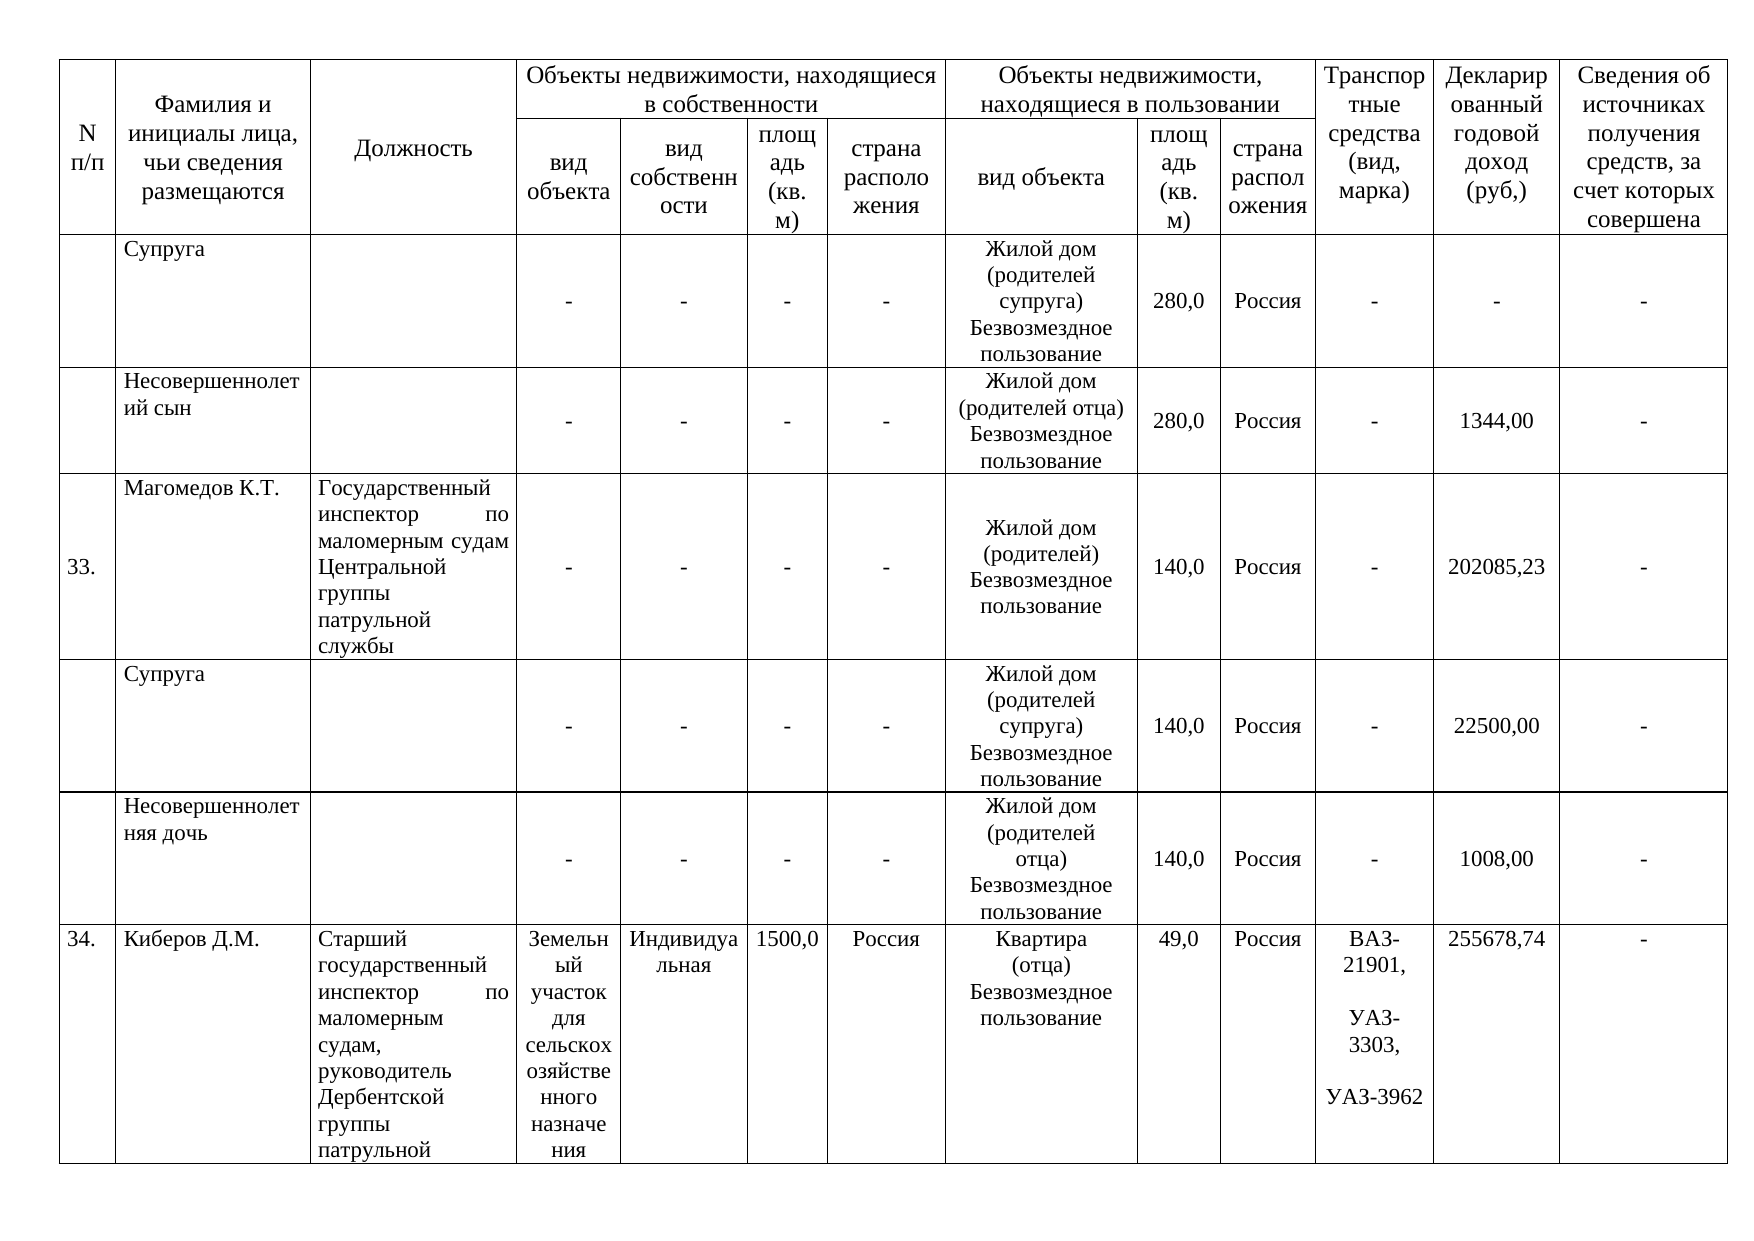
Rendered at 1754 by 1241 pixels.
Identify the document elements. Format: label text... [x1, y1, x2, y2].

table_cell Жилой дом (родителей) Безвозмездное пользование [946, 474, 1137, 658]
table_cell 1344,00 [1434, 368, 1559, 473]
table_cell - [1560, 793, 1727, 924]
table_cell - [517, 235, 620, 367]
table_cell вид объекта [517, 119, 620, 234]
table_cell Супруга [116, 235, 310, 367]
table_cell площадь (кв. м) [1138, 119, 1220, 234]
table_cell Россия [1221, 368, 1315, 473]
table_header Должность [311, 60, 516, 234]
table_cell - [1560, 368, 1727, 473]
table_cell 22500,00 [1434, 660, 1559, 791]
table_cell Квартира (отца) Безвозмездное пользование [946, 925, 1137, 1162]
table_cell Жилой дом (родителей супруга) Безвозмездное пользование [946, 235, 1137, 367]
table_cell Индивидуальная Индивидуальная [621, 925, 747, 1162]
table_cell - [748, 235, 827, 367]
table_cell - [748, 660, 827, 791]
table_header N п/п [60, 60, 115, 234]
table_cell - [621, 474, 747, 658]
table_cell - [1560, 474, 1727, 658]
table_cell Старший государственный инспектор по маломерным судам, руководитель Дербентской группы патрульной службы [311, 925, 516, 1162]
table_cell - [1434, 235, 1559, 367]
table_cell Государственный инспектор по маломерным судам Центральной группы патрульной службы [311, 474, 516, 658]
table_cell Россия Россия [828, 925, 945, 1162]
table_cell вид собственности [621, 119, 747, 234]
table_cell 202085,23 [1434, 474, 1559, 658]
table_cell - [1316, 793, 1433, 924]
table_cell [60, 925, 115, 1162]
table_cell Россия [1221, 235, 1315, 367]
table_cell - [517, 793, 620, 924]
table_cell - [828, 793, 945, 924]
table_cell площадь (кв. м) [748, 119, 827, 234]
table_cell Россия [1221, 474, 1315, 658]
table_cell 1008,00 [1434, 793, 1559, 924]
table_cell [311, 793, 516, 924]
table_cell - [828, 235, 945, 367]
table_cell Магомедов К.Т. [116, 474, 310, 658]
table_cell 140,0 [1138, 793, 1220, 924]
table_cell [311, 368, 516, 473]
table_cell - [828, 368, 945, 473]
table_header Транспортные средства (вид, марка) [1316, 60, 1433, 234]
table_cell 140,0 [1138, 660, 1220, 791]
table_header Декларированный годовой доход (руб,) [1434, 60, 1559, 234]
table_cell ВАЗ-21901, УАЗ-3303, УАЗ-3962 [1316, 925, 1433, 1162]
table_cell Несовершеннолетняя дочь [116, 793, 310, 924]
table_cell вид объекта [946, 119, 1137, 234]
table_cell 49,0 [1138, 925, 1220, 1162]
table_cell - [621, 368, 747, 473]
table_cell - [748, 368, 827, 473]
table_cell Россия [1221, 660, 1315, 791]
table_cell 280,0 [1138, 368, 1220, 473]
table_cell [60, 474, 115, 658]
table_cell - [748, 793, 827, 924]
table_cell [311, 660, 516, 791]
table_cell Жилой дом (родителей супруга) Безвозмездное пользование [946, 660, 1137, 791]
table_cell Несовершеннолетий сын [116, 368, 310, 473]
table_cell Супруга [116, 660, 310, 791]
table_cell - [517, 660, 620, 791]
table_cell - [828, 474, 945, 658]
table_cell [60, 235, 115, 367]
table_cell - [748, 474, 827, 658]
table_cell страна расположения [828, 119, 945, 234]
table_cell Жилой дом (родителей отца) Безвозмездное пользование [946, 368, 1137, 473]
table_cell Россия [1221, 793, 1315, 924]
table_cell Россия [1221, 925, 1315, 1162]
table_cell - [621, 660, 747, 791]
table_cell 280,0 [1138, 235, 1220, 367]
table_cell - [517, 474, 620, 658]
table_cell страна расположения [1221, 119, 1315, 234]
table_cell [60, 660, 115, 791]
table_cell [311, 235, 516, 367]
table_header Объекты недвижимости, находящиеся в собственности [517, 60, 945, 118]
table_header Фамилия и инициалы лица, чьи сведения размещаются [116, 60, 310, 234]
table_cell - [1316, 660, 1433, 791]
table_cell 1500,0 510,0 [748, 925, 827, 1162]
table_cell - [621, 235, 747, 367]
table_cell [60, 793, 115, 924]
table_header Сведения об источниках получения средств, за счет которых совершена сделка (вид приобретенного имущества, источники) [1560, 60, 1727, 234]
table_cell Жилой дом (родителей отца) Безвозмездное пользование [946, 793, 1137, 924]
table_cell - [517, 368, 620, 473]
table_cell - [1560, 660, 1727, 791]
table_cell 140,0 [1138, 474, 1220, 658]
table_cell - [1316, 368, 1433, 473]
table_cell - [621, 793, 747, 924]
table_cell - [1316, 235, 1433, 367]
table_cell - [1316, 474, 1433, 658]
table_cell 255678,74 [1434, 925, 1559, 1162]
table_cell - [828, 660, 945, 791]
table_cell [60, 368, 115, 473]
table_header Объекты недвижимости, находящиеся в пользовании [946, 60, 1315, 118]
table_cell - [1560, 235, 1727, 367]
table_cell Киберов Д.М. [116, 925, 310, 1162]
table_cell Земельный участок для сельскохозяйственного назначения Дачный земельный участок [517, 925, 620, 1162]
table_cell - [1560, 925, 1727, 1162]
